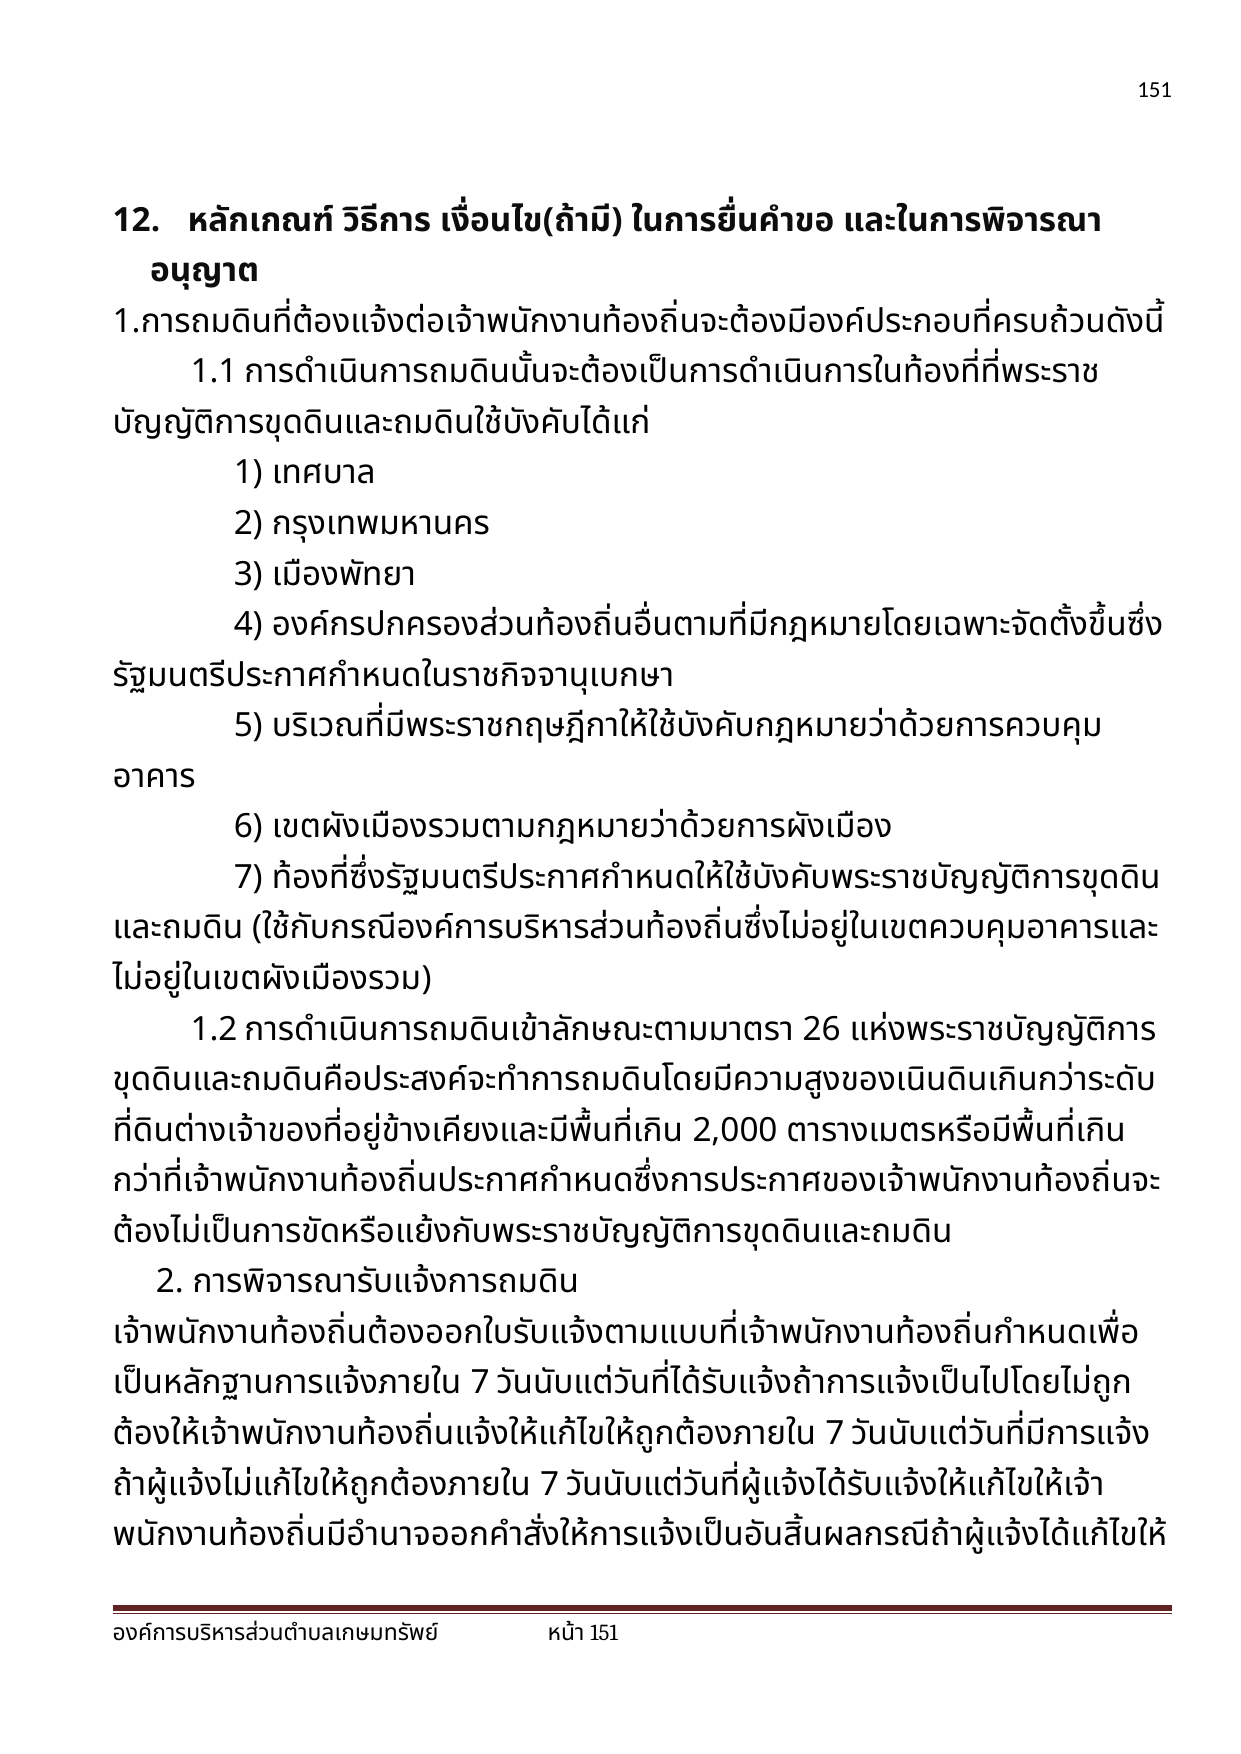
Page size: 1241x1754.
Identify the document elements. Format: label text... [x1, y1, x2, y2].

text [112, 296, 1172, 1560]
list หลักเกณฑ์ วิธีการ เงื่อนไข(ถ้ามี) ในการยื่นคำขอ และในการพิจารณาอนุญาต [112, 195, 1172, 296]
